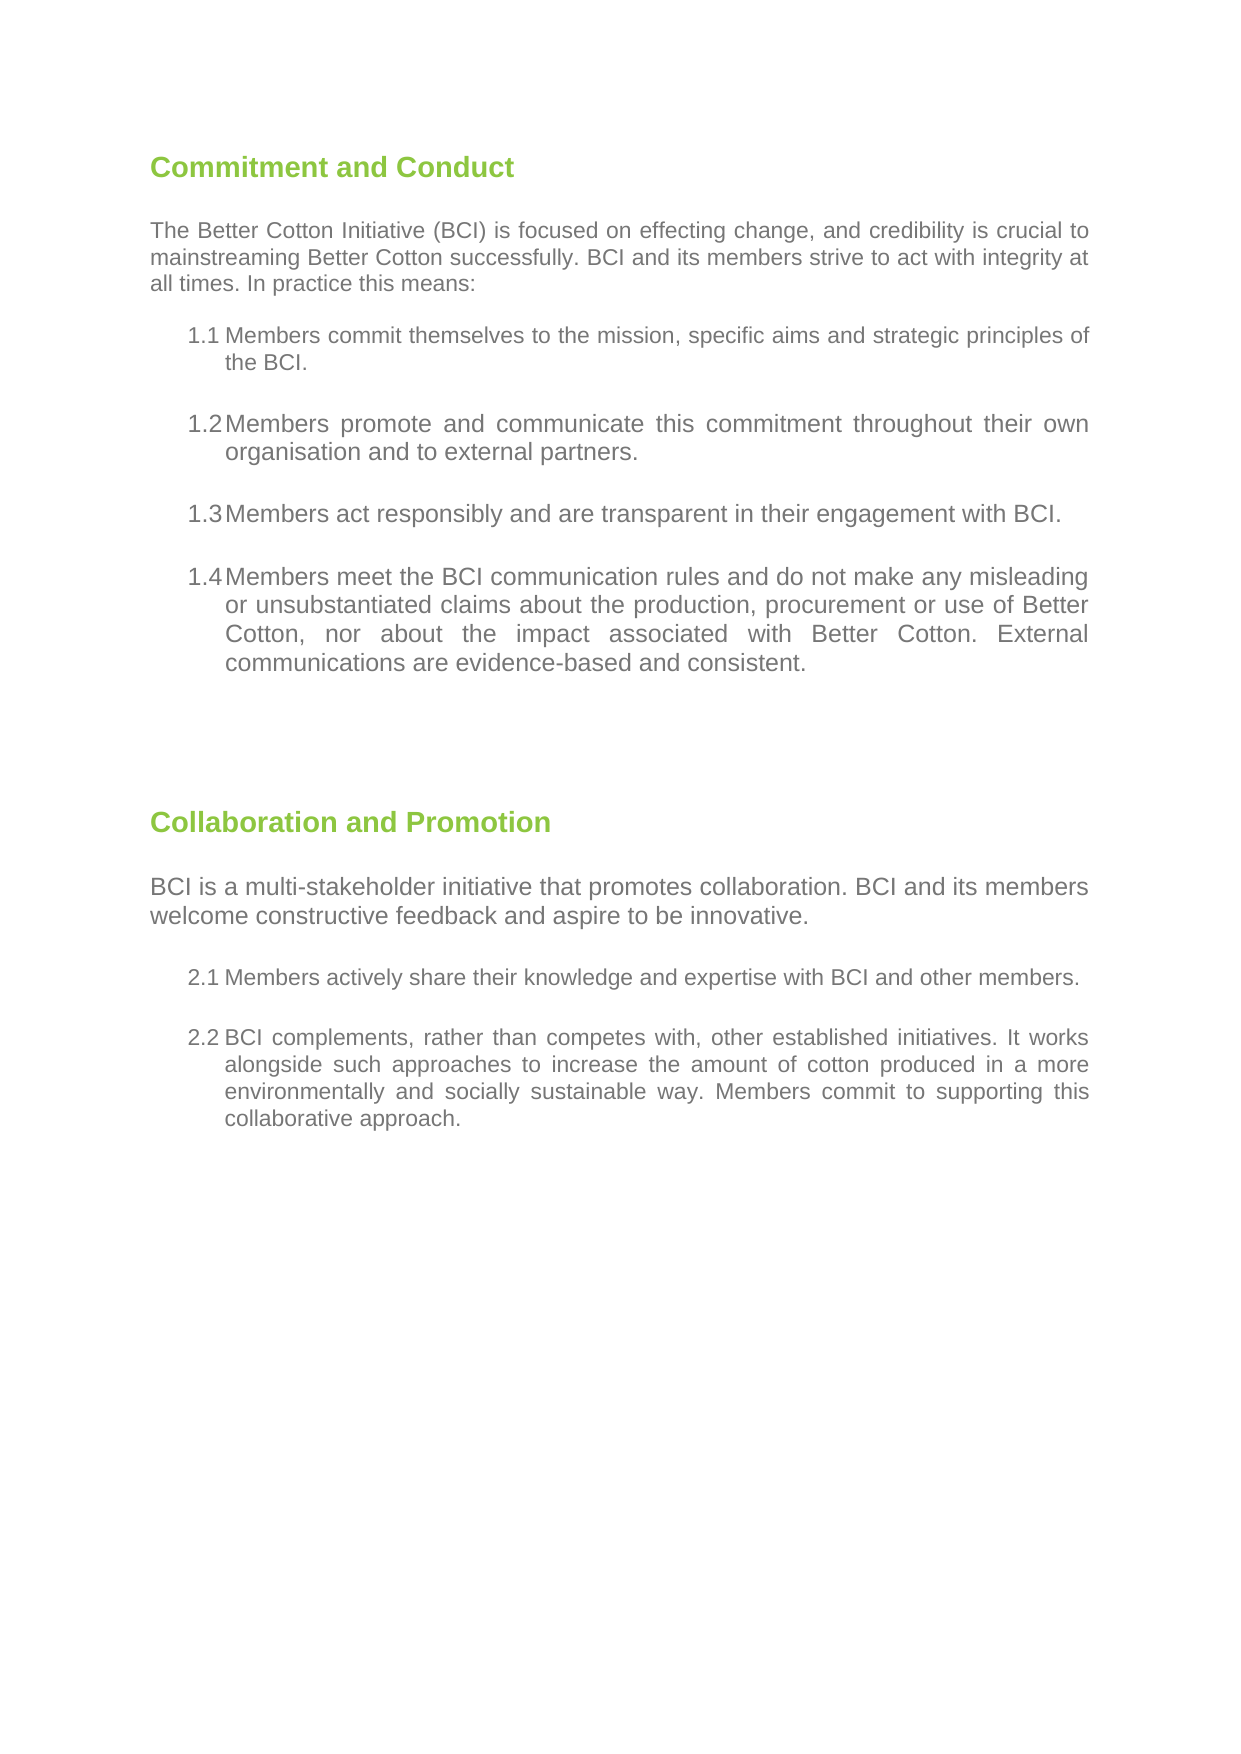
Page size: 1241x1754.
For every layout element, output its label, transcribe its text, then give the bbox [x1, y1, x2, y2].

subtitle Collaboration and Promotion [150, 805, 1090, 839]
list BCI complements, rather than competes with, other established initiatives. It works alongside such approaches to increase the amount of cotton produced in a more environmentally and socially sustainable way. Members commit to supporting this collaborative approach. [187, 1023, 1090, 1132]
list Members actively share their knowledge and expertise with BCI and other members. [187, 963, 1090, 990]
text The Better Cotton Initiative (BCI) is focused on effecting change, and credibility is crucial to mainstreaming Better Cotton successfully. BCI and its members strive to act with integrity at all times. In practice this means: [150, 217, 1090, 296]
subtitle Members act responsibly and are transparent in their engagement with BCI. [187, 499, 1090, 528]
subtitle BCI is a multi-stakeholder initiative that promotes collaboration. BCI and its members welcome constructive feedback and aspire to be innovative. [150, 872, 1090, 929]
subtitle Members promote and communicate this commitment throughout their own organisation and to external partners. [187, 408, 1090, 466]
list Members commit themselves to the mission, specific aims and strategic principles of the BCI. [187, 322, 1090, 375]
text Commitment and Conduct [150, 150, 1090, 183]
subtitle Members meet the BCI communication rules and do not make any misleading or unsubstantiated claims about the production, procurement or use of Better Cotton, nor about the impact associated with Better Cotton. External communications are evidence-based and consistent. [187, 561, 1090, 676]
